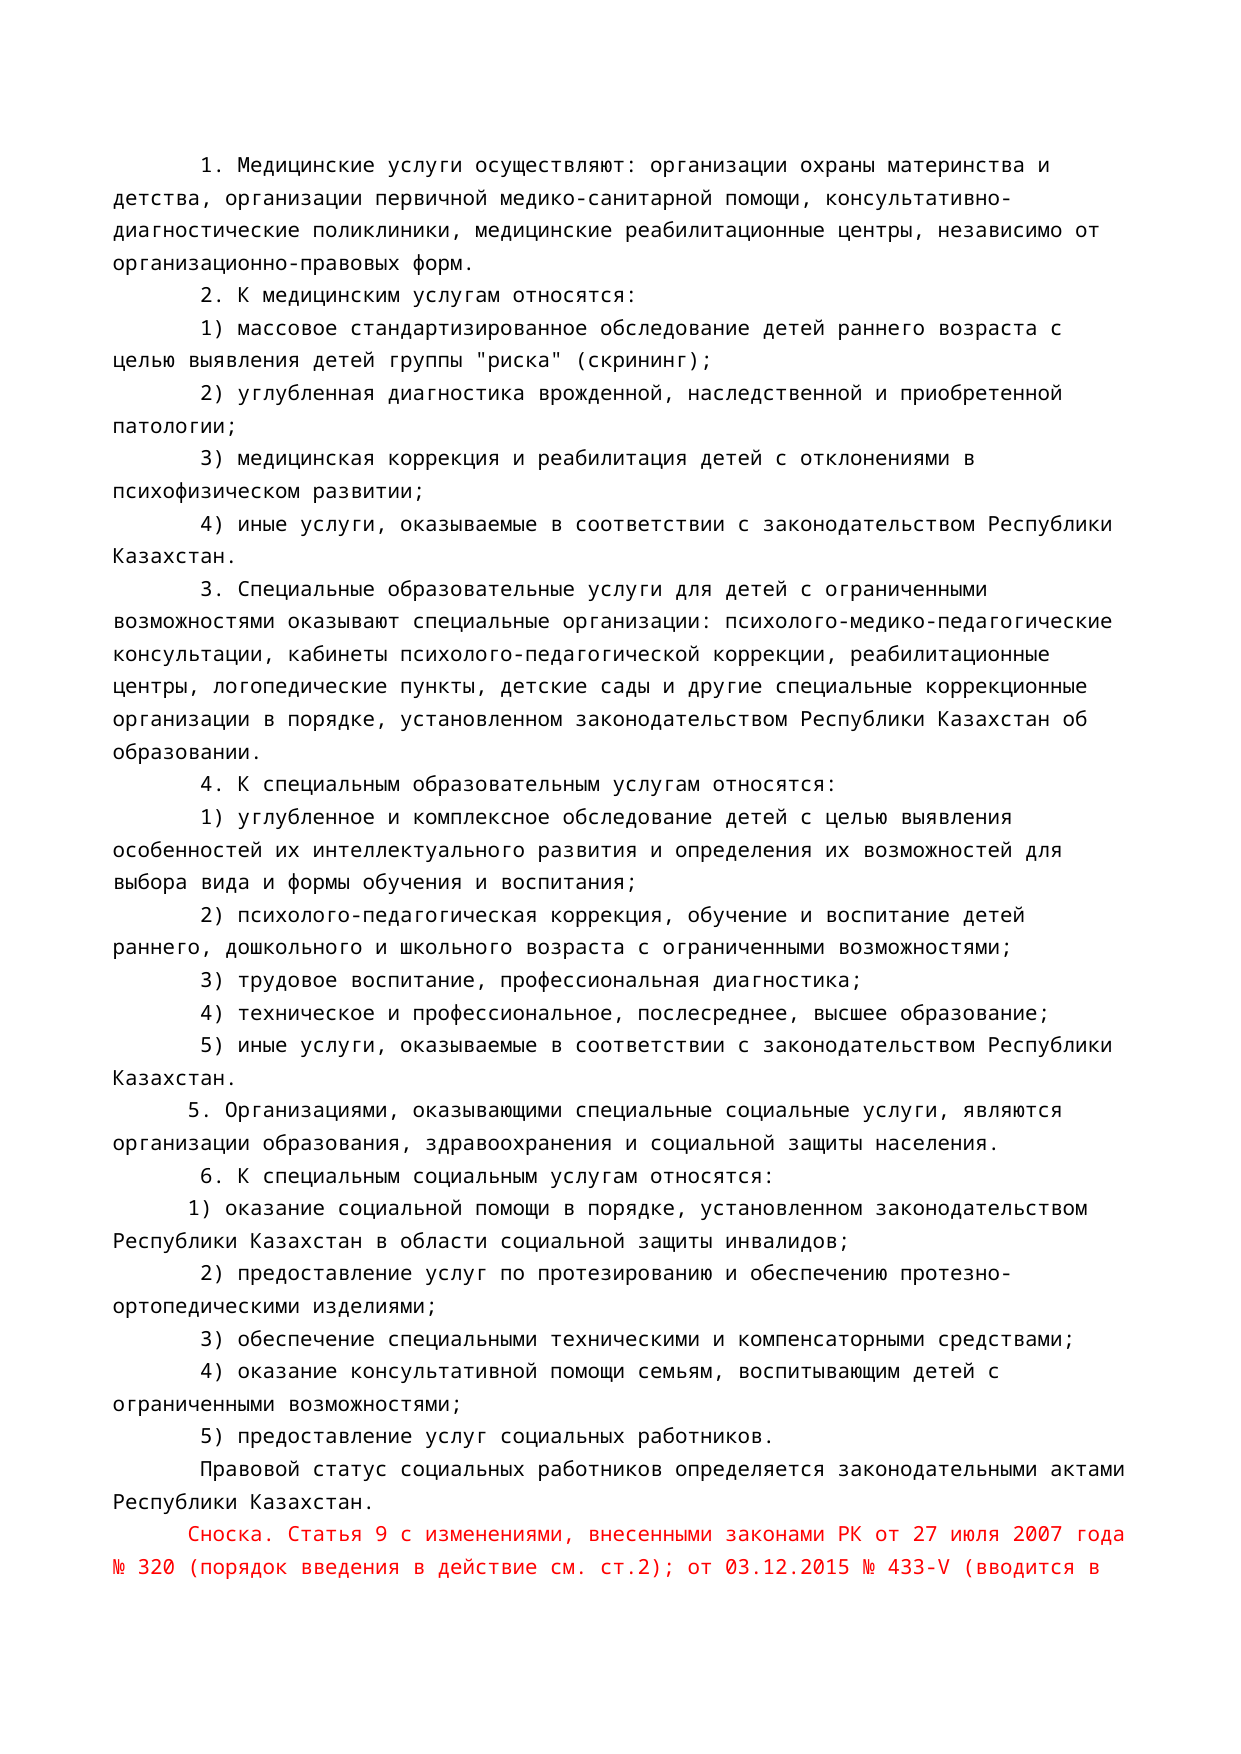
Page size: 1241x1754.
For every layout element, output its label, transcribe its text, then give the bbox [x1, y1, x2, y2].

text 2. К медицинским услугам относятся: [112, 280, 1128, 309]
text 1) углубленное и комплексное обследование детей с целью выявления особенностей их интеллектуального развития и определения их возможностей для выбора вида и формы обучения и воспитания; [112, 802, 1128, 896]
text 4. К специальным образовательным услугам относятся: [112, 769, 1128, 798]
text 4) иные услуги, оказываемые в соответствии с законодательством Республики Казахстан. [112, 509, 1128, 570]
text 5) иные услуги, оказываемые в соответствии с законодательством Республики Казахстан. [112, 1030, 1128, 1091]
text 6. К специальным социальным услугам относятся: [112, 1161, 1128, 1189]
text 4) техническое и профессиональное, послесреднее, высшее образование; [112, 998, 1128, 1026]
text 1) массовое стандартизированное обследование детей раннего возраста с целью выявления детей группы "риска" (скрининг); [112, 313, 1128, 374]
text 1. Медицинские услуги осуществляют: организации охраны материнства и детства, организации первичной медико-санитарной помощи, консультативно-диагностические поликлиники, медицинские реабилитационные центры, независимо от организационно-правовых форм. [112, 150, 1128, 276]
text 3) медицинская коррекция и реабилитация детей с отклонениями в психофизическом развитии; [112, 443, 1128, 504]
text 3) трудовое воспитание, профессиональная диагностика; [112, 965, 1128, 993]
text 5) предоставление услуг социальных работников. [112, 1422, 1128, 1450]
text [112, 1519, 1128, 1580]
text 1) оказание социальной помощи в порядке, установленном законодательством Республики Казахстан в области социальной защиты инвалидов; [112, 1193, 1128, 1254]
text 2) психолого-педагогическая коррекция, обучение и воспитание детей раннего, дошкольного и школьного возраста с ограниченными возможностями; [112, 900, 1128, 961]
text 4) оказание консультативной помощи семьям, воспитывающим детей с ограниченными возможностями; [112, 1356, 1128, 1417]
text 2) углубленная диагностика врожденной, наследственной и приобретенной патологии; [112, 378, 1128, 439]
text 3) обеспечение специальными техническими и компенсаторными средствами; [112, 1324, 1128, 1352]
text 2) предоставление услуг по протезированию и обеспечению протезно-ортопедическими изделиями; [112, 1258, 1128, 1319]
text 3. Специальные образовательные услуги для детей с ограниченными возможностями оказывают специальные организации: психолого-медико-педагогические консультации, кабинеты психолого-педагогической коррекции, реабилитационные центры, логопедические пункты, детские сады и другие специальные коррекционные организации в порядке, установленном законодательством Республики Казахстан об образовании. [112, 574, 1128, 765]
text 5. Организациями, оказывающими специальные социальные услуги, являются организации образования, здравоохранения и социальной защиты населения. [112, 1096, 1128, 1157]
text Правовой статус социальных работников определяется законодательными актами Республики Казахстан. [112, 1454, 1128, 1515]
